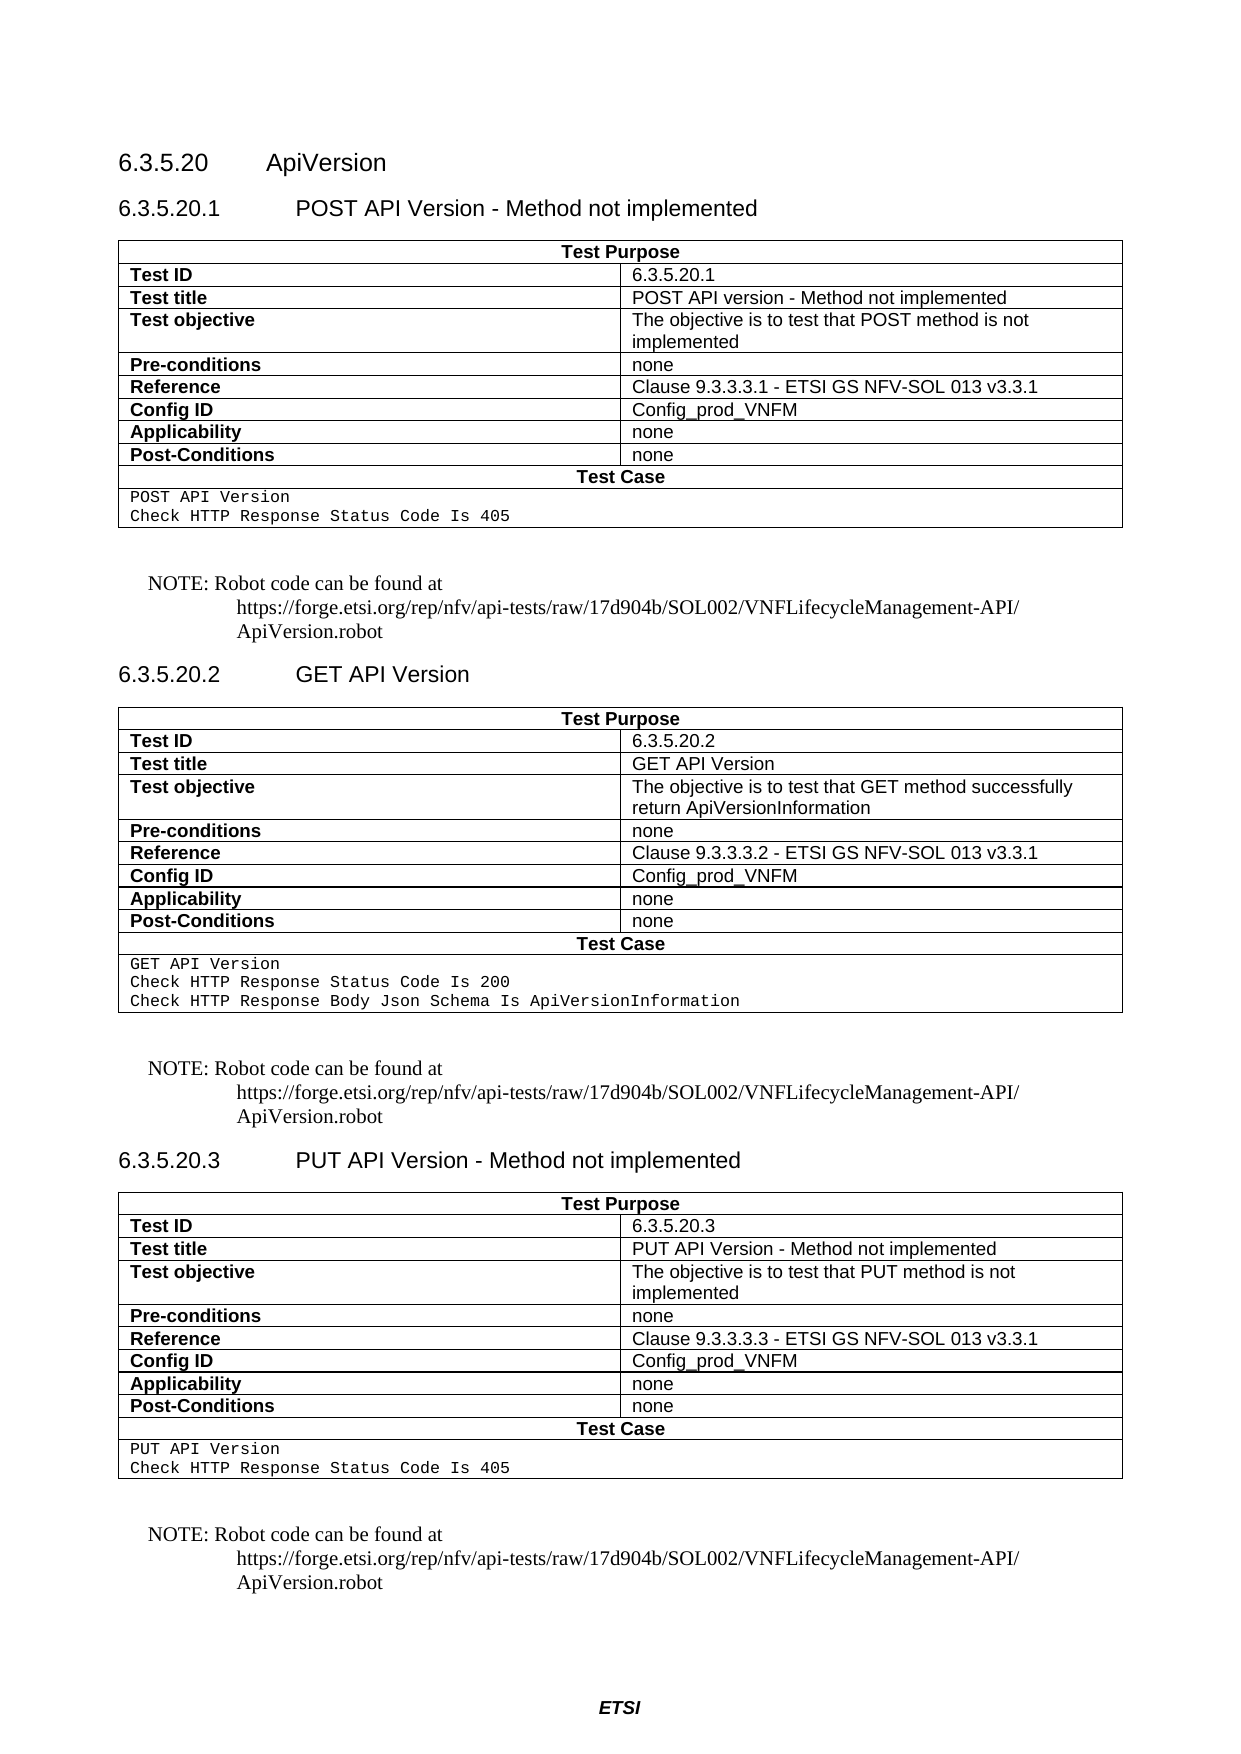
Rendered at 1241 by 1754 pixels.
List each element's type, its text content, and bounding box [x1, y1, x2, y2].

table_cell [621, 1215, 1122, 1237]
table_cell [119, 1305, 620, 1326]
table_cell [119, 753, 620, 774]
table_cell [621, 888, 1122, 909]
subtitle 6.3.5.20.1 POST API Version - Method not implemented [118, 195, 1122, 222]
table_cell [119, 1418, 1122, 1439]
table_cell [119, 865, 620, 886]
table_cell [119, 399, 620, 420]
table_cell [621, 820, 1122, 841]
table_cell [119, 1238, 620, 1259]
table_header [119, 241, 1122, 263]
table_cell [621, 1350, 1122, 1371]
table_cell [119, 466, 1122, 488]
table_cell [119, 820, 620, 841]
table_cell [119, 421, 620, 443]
subtitle 6.3.5.20.3 PUT API Version - Method not implemented [118, 1147, 1122, 1173]
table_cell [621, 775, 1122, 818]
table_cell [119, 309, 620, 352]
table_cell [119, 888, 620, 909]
text NOTE: Robot code can be found at https://forge.etsi.org/rep/nfv/api-tests/raw/17d904b/SOL002/VNFLifecycleManagement-API/ApiVersion.robot [148, 1056, 1122, 1128]
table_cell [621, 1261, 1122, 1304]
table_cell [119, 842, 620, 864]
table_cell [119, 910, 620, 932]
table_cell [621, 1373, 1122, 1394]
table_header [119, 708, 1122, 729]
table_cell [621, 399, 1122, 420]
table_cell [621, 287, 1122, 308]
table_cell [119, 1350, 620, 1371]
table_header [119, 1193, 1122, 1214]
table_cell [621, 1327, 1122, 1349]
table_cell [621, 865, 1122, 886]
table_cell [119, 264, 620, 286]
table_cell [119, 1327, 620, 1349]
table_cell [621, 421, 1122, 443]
text NOTE: Robot code can be found at https://forge.etsi.org/rep/nfv/api-tests/raw/17d904b/SOL002/VNFLifecycleManagement-API/ApiVersion.robot [148, 571, 1122, 643]
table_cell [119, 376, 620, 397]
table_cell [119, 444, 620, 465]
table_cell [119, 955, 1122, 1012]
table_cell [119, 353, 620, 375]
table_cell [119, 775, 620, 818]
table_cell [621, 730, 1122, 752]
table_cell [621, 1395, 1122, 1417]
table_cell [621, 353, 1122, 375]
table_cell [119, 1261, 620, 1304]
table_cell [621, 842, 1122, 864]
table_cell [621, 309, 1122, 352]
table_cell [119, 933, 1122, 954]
subtitle 6.3.5.20.2 GET API Version [118, 661, 1122, 688]
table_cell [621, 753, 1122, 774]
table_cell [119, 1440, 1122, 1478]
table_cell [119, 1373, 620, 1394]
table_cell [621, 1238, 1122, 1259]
subtitle 6.3.5.20 ApiVersion [118, 148, 1122, 176]
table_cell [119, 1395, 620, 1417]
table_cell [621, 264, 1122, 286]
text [148, 1522, 1122, 1594]
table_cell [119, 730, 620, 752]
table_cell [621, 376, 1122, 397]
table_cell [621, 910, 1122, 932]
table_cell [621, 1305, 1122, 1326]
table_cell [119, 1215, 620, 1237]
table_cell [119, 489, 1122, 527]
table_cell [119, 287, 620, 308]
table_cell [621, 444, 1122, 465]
